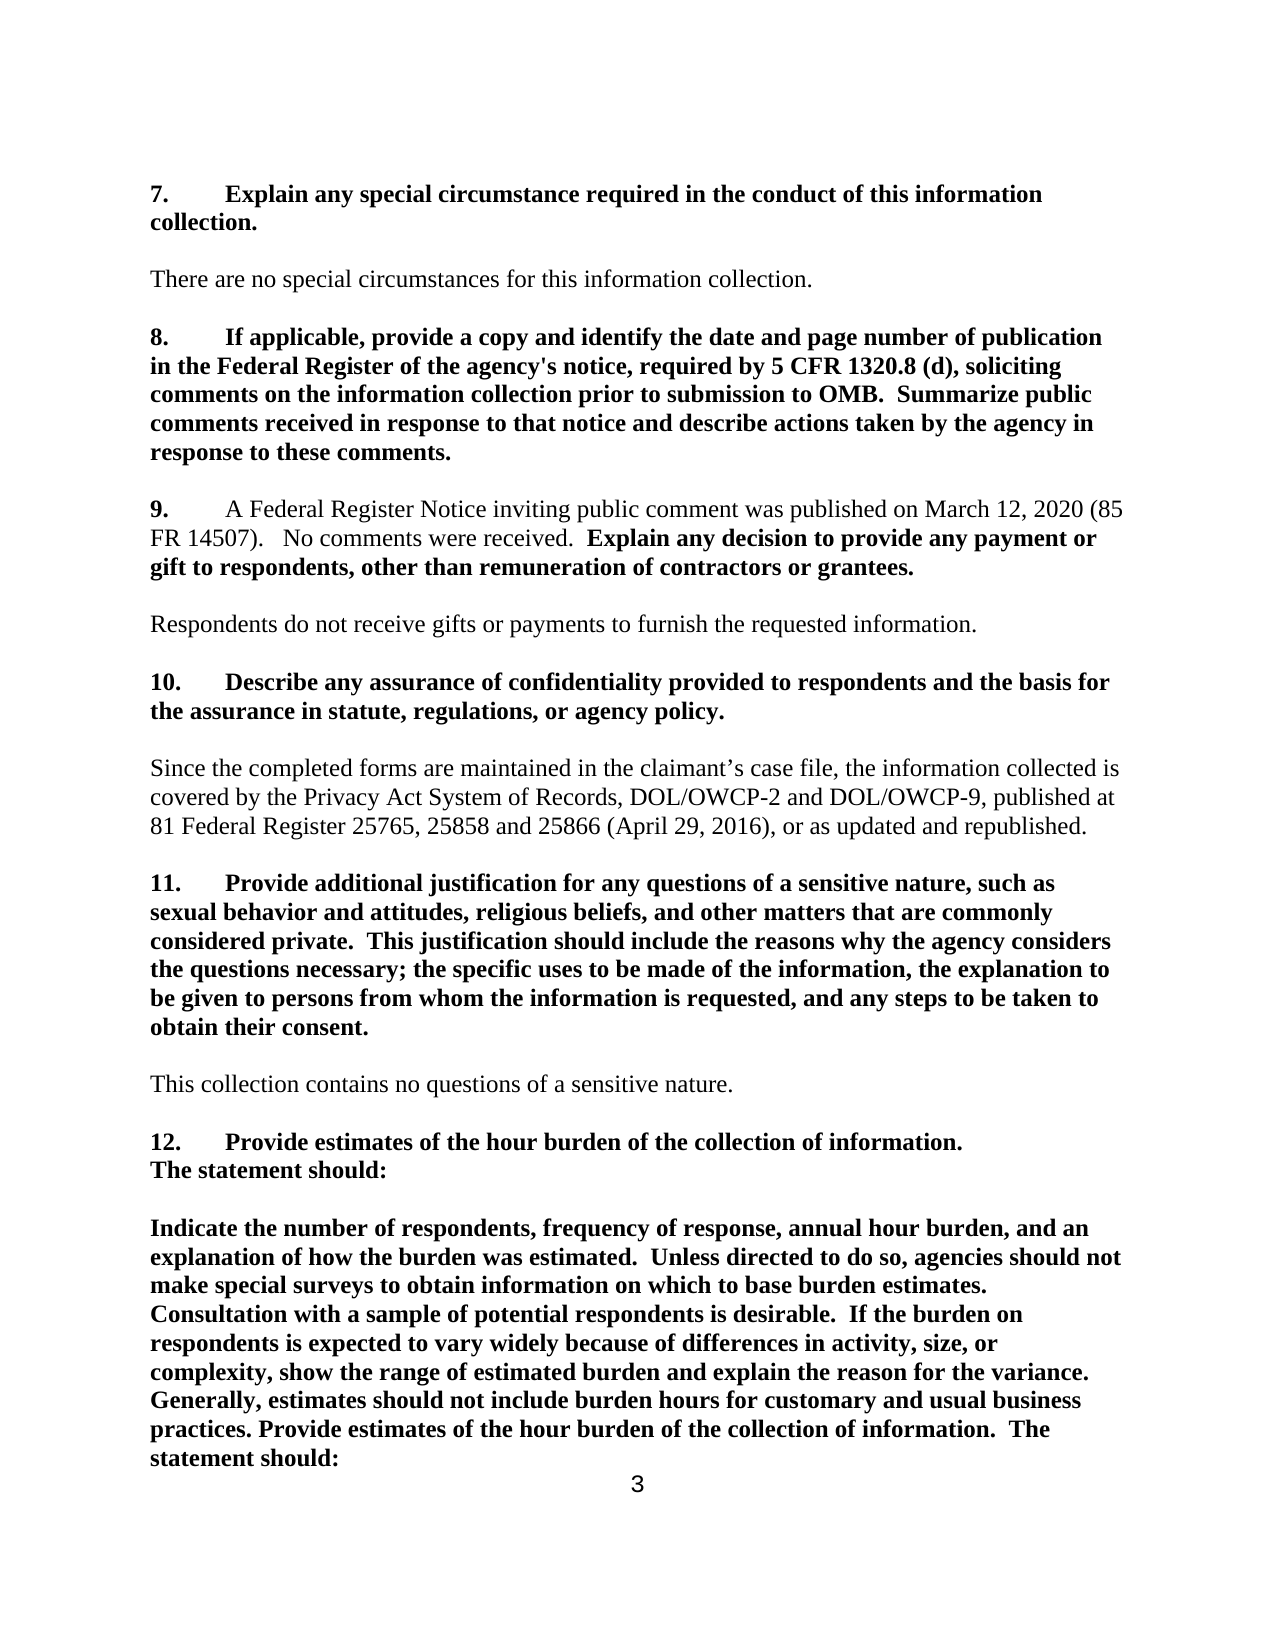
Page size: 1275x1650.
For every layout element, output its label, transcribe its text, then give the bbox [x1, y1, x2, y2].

list Explain any special circumstance required in the conduct of this information collection. [150, 179, 1125, 236]
text Since the completed forms are maintained in the claimant’s case file, the information collected is covered by the Privacy Act System of Records, DOL/OWCP-2 and DOL/OWCP-9, published at 81 Federal Register 25765, 25858 and 25866 (April 29, 2016), or as updated and republished. [150, 753, 1125, 839]
text There are no special circumstances for this information collection. [150, 264, 1125, 293]
list If applicable, provide a copy and identify the date and page number of publication in the Federal Register of the agency's notice, required by 5 CFR 1320.8 (d), soliciting comments on the information collection prior to submission to OMB. Summarize public comments received in response to that notice and describe actions taken by the agency in response to these comments. [150, 322, 1125, 466]
text Indicate the number of respondents, frequency of response, annual hour burden, and an explanation of how the burden was estimated. Unless directed to do so, agencies should not make special surveys to obtain information on which to base burden estimates. Consultation with a sample of potential respondents is desirable. If the burden on respondents is expected to vary widely because of differences in activity, size, or complexity, show the range of estimated burden and explain the reason for the variance. Generally, estimates should not include burden hours for customary and usual business practices. Provide estimates of the hour burden of the collection of information. The statement should: [150, 1213, 1125, 1472]
text The statement should: [150, 1155, 1125, 1184]
list A Federal Register Notice inviting public comment was published on March 12, 2020 (85 FR 14507). No comments were received. Explain any decision to provide any payment or gift to respondents, other than remuneration of contractors or grantees. [150, 494, 1125, 581]
text This collection contains no questions of a sensitive nature. [150, 1069, 1125, 1098]
list Describe any assurance of confidentiality provided to respondents and the basis for the assurance in statute, regulations, or agency policy. [150, 667, 1125, 724]
text Respondents do not receive gifts or payments to furnish the requested information. [150, 609, 1125, 638]
list Provide estimates of the hour burden of the collection of information. [150, 1127, 1125, 1155]
list Provide additional justification for any questions of a sensitive nature, such as sexual behavior and attitudes, religious beliefs, and other matters that are commonly considered private. This justification should include the reasons why the agency considers the questions necessary; the specific uses to be made of the information, the explanation to be given to persons from whom the information is requested, and any steps to be taken to obtain their consent. [150, 868, 1125, 1041]
